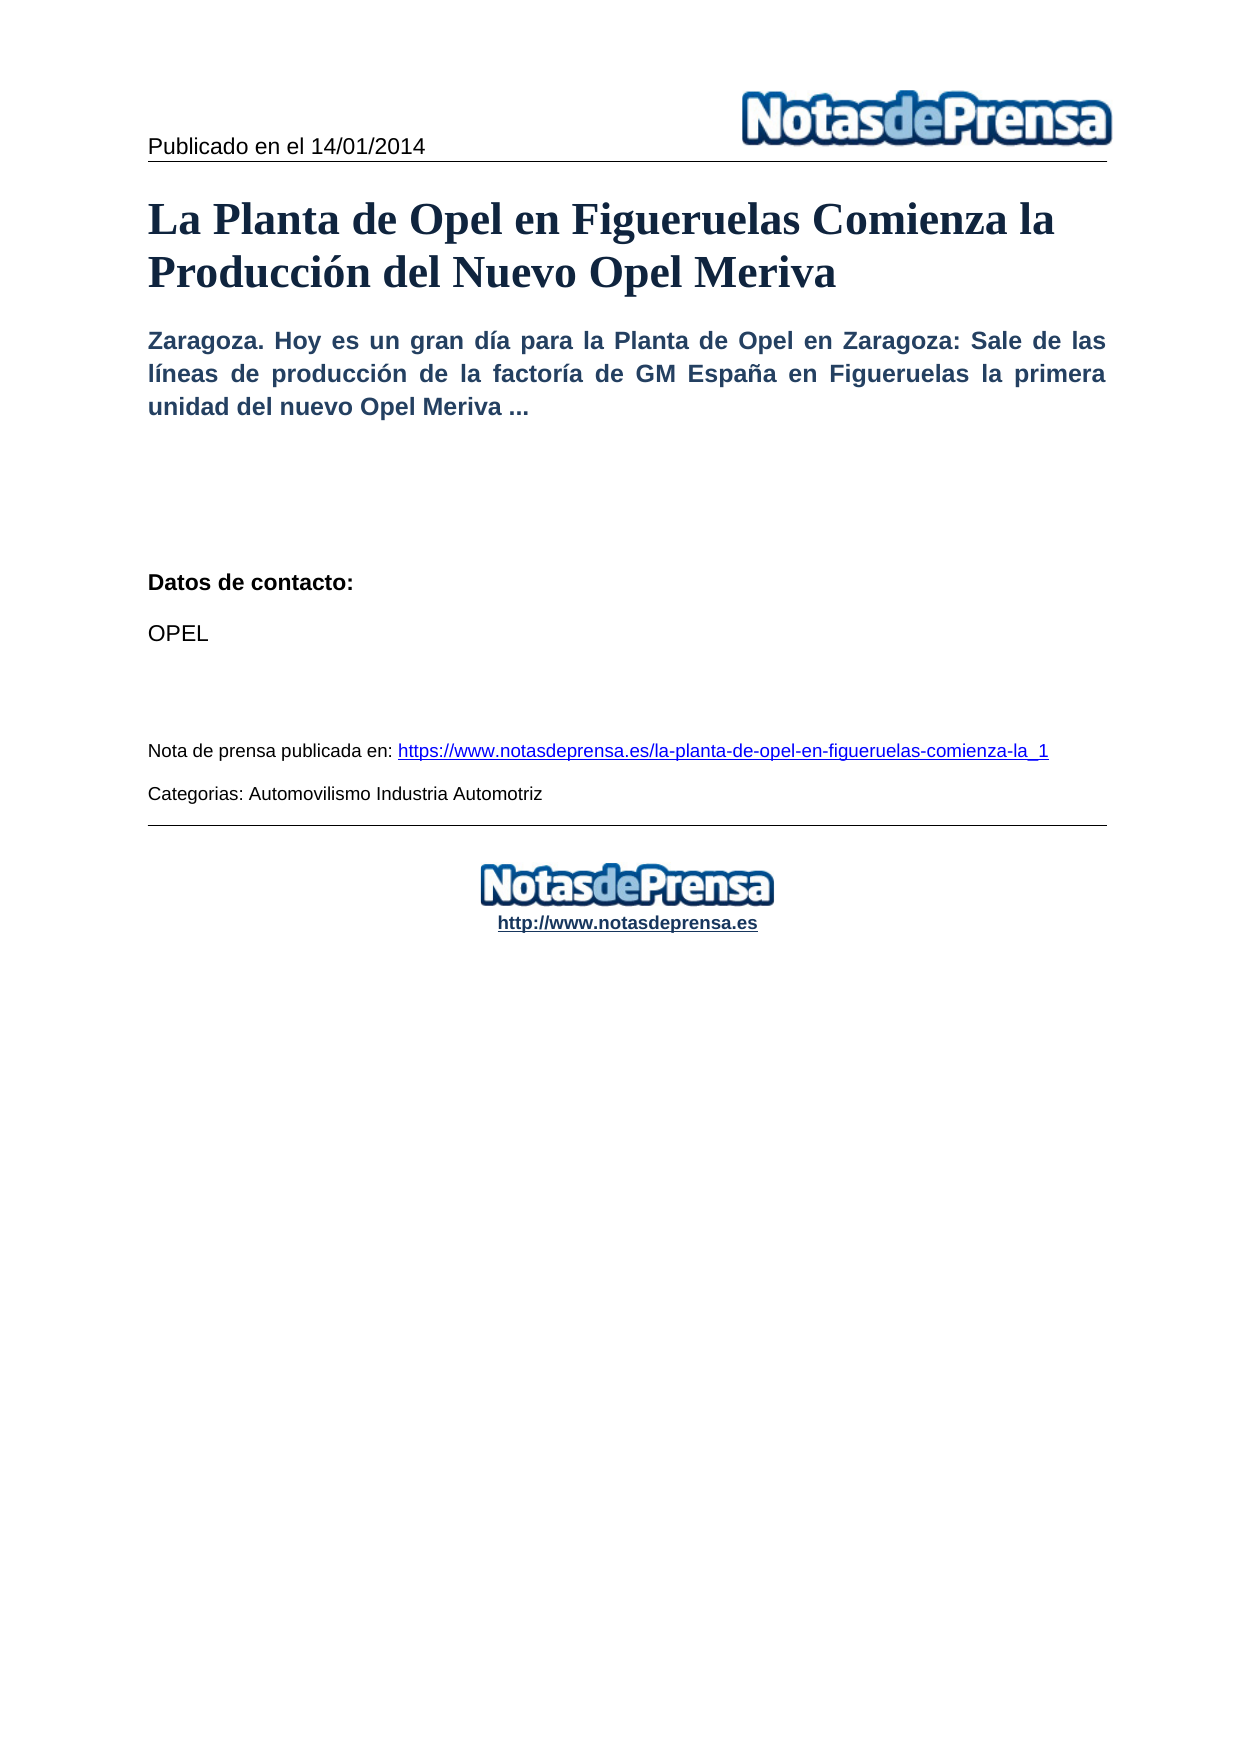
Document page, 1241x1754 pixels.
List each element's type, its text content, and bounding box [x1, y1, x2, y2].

text Nota de prensa publicada en: https://www.notasdeprensa.es/la-planta-de-opel-en-figueruelas-comienza-la_1 [148, 740, 1107, 762]
text Datos de contacto: [148, 568, 1107, 595]
picture [480, 862, 775, 908]
text Publicado en el 14/01/2014 [148, 133, 1107, 161]
subtitle La Planta de Opel en Figueruelas Comienza la Producción del Nuevo Opel Meriva [148, 192, 1107, 297]
text http://www.notasdeprensa.es [148, 912, 1107, 934]
text OPEL [148, 619, 1063, 646]
subtitle Zaragoza. Hoy es un gran día para la Planta de Opel en Zaragoza: Sale de las líneas de producción de la factoría de GM España en Figueruelas la primera unidad del nuevo Opel Meriva ... [148, 326, 1107, 421]
picture [742, 90, 1113, 148]
text Categorias: Automovilismo Industria Automotriz [148, 783, 1107, 804]
